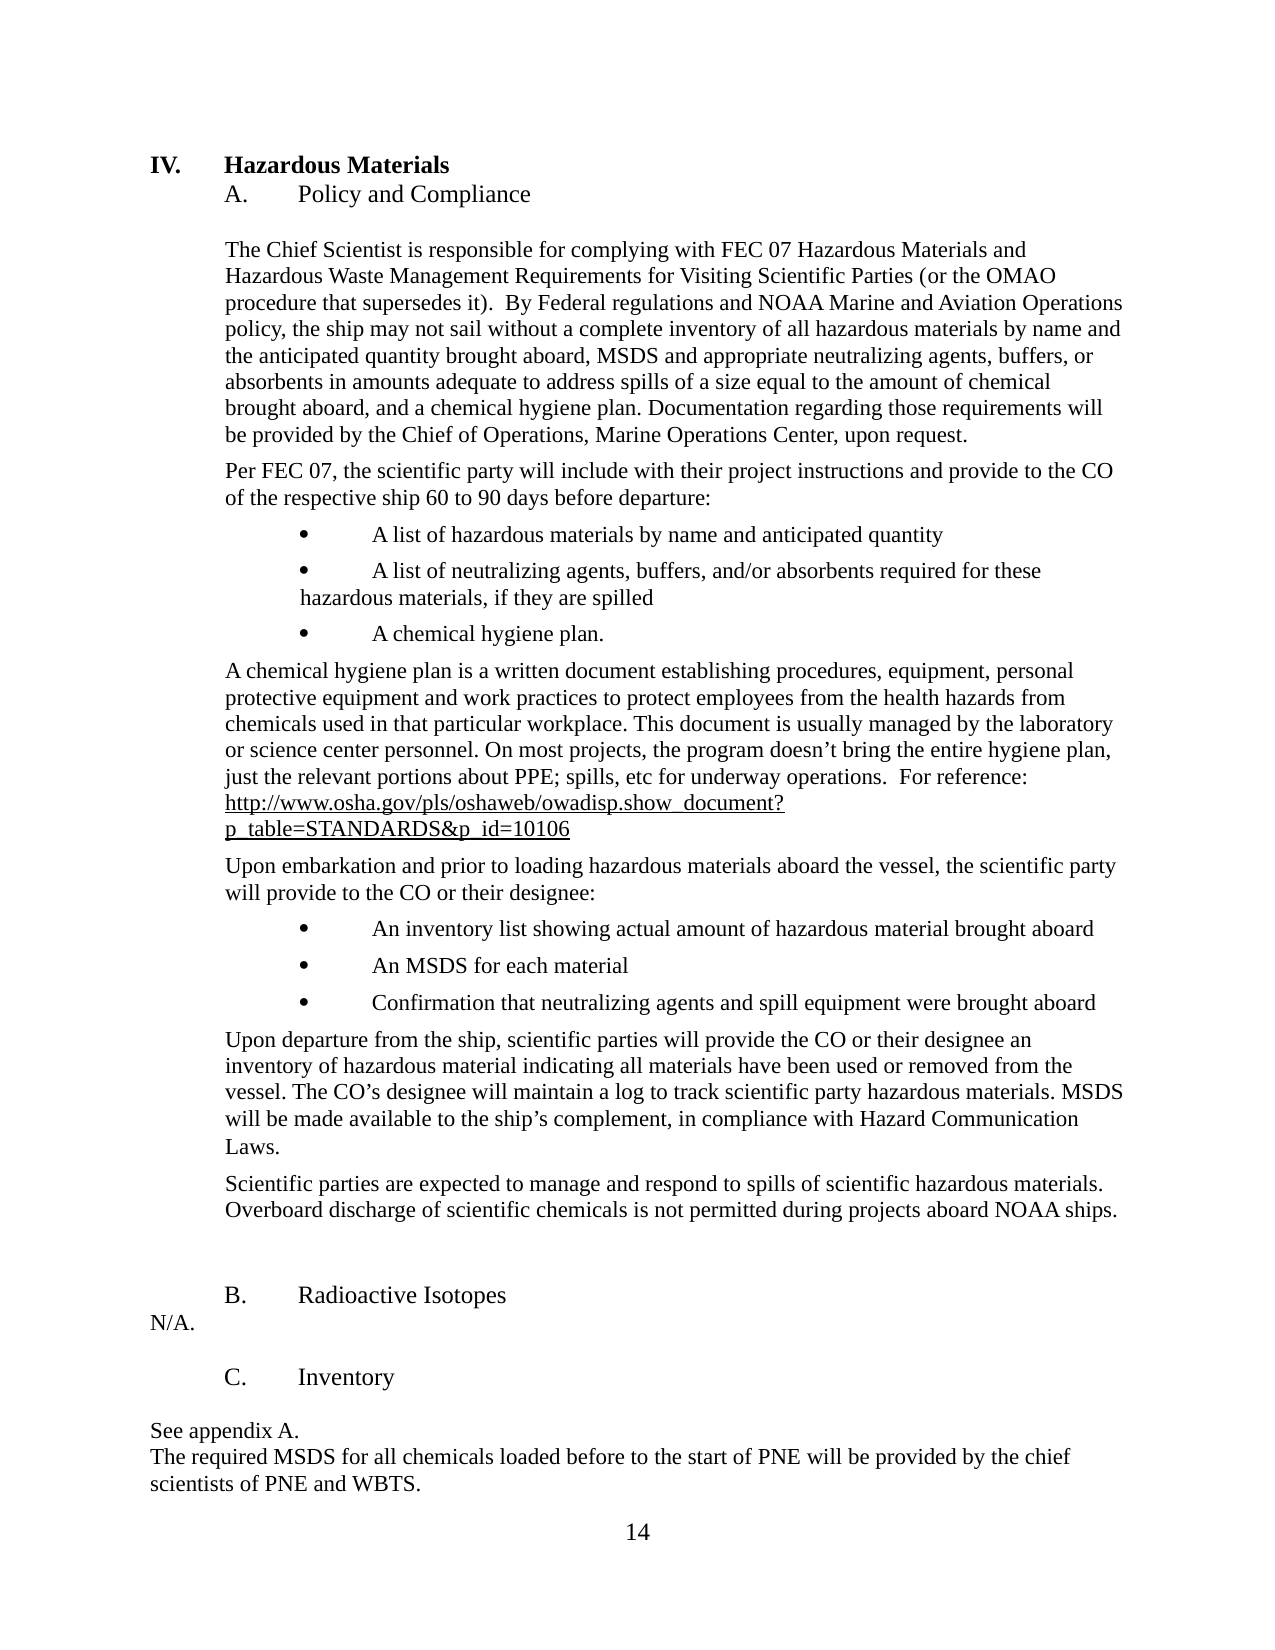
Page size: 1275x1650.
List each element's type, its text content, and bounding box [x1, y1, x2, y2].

list A chemical hygiene plan. [300, 621, 1125, 647]
list Confirmation that neutralizing agents and spill equipment were brought aboard [300, 989, 1125, 1015]
text See appendix A. [150, 1417, 1125, 1443]
text Upon departure from the ship, scientific parties will provide the CO or their designee an inventory of hazardous material indicating all materials have been used or removed from the vessel. The CO’s designee will maintain a log to track scientific party hazardous materials. MSDS will be made available to the ship’s complement, in compliance with Hazard Communication Laws. [225, 1026, 1125, 1160]
list An MSDS for each material [300, 952, 1125, 978]
list A list of hazardous materials by name and anticipated quantity [300, 521, 1125, 547]
text A chemical hygiene plan is a written document establishing procedures, equipment, personal protective equipment and work practices to protect employees from the health hazards from chemicals used in that particular workplace. This document is usually managed by the laboratory or science center personnel. On most projects, the program doesn’t bring the entire hygiene plan, just the relevant portions about PPE; spills, etc for underway operations. For reference: http://www.osha.gov/pls/oshaweb/owadisp.show_document?p_table=STANDARDS&p_id=10106 [225, 657, 1125, 842]
list An inventory list showing actual amount of hazardous material brought aboard [300, 915, 1125, 942]
list A list of neutralizing agents, buffers, and/or absorbents required for these hazardous materials, if they are spilled [300, 557, 1125, 610]
text A. Policy and Compliance [150, 179, 1125, 207]
text Upon embarkation and prior to loading hazardous materials aboard the vessel, the scientific party will provide to the CO or their designee: [225, 852, 1125, 905]
text IV. Hazardous Materials [150, 150, 1125, 179]
text B. Radioactive Isotopes [150, 1280, 1125, 1309]
text The Chief Scientist is responsible for complying with FEC 07 Hazardous Materials and Hazardous Waste Management Requirements for Visiting Scientific Parties (or the OMAO procedure that supersedes it). By Federal regulations and NOAA Marine and Aviation Operations policy, the ship may not sail without a complete inventory of all hazardous materials by name and the anticipated quantity brought aboard, MSDS and appropriate neutralizing agents, buffers, or absorbents in amounts adequate to address spills of a size equal to the amount of chemical brought aboard, and a chemical hygiene plan. Documentation regarding those requirements will be provided by the Chief of Operations, Marine Operations Center, upon request. [225, 236, 1125, 447]
text C. Inventory [150, 1362, 1125, 1391]
text The required MSDS for all chemicals loaded before to the start of PNE will be provided by the chief scientists of PNE and WBTS. [150, 1443, 1125, 1496]
text N/A. [150, 1309, 1125, 1336]
text Scientific parties are expected to manage and respond to spills of scientific hazardous materials. Overboard discharge of scientific chemicals is not permitted during projects aboard NOAA ships. [225, 1170, 1125, 1223]
text Per FEC 07, the scientific party will include with their project instructions and provide to the CO of the respective ship 60 to 90 days before departure: [225, 457, 1125, 510]
